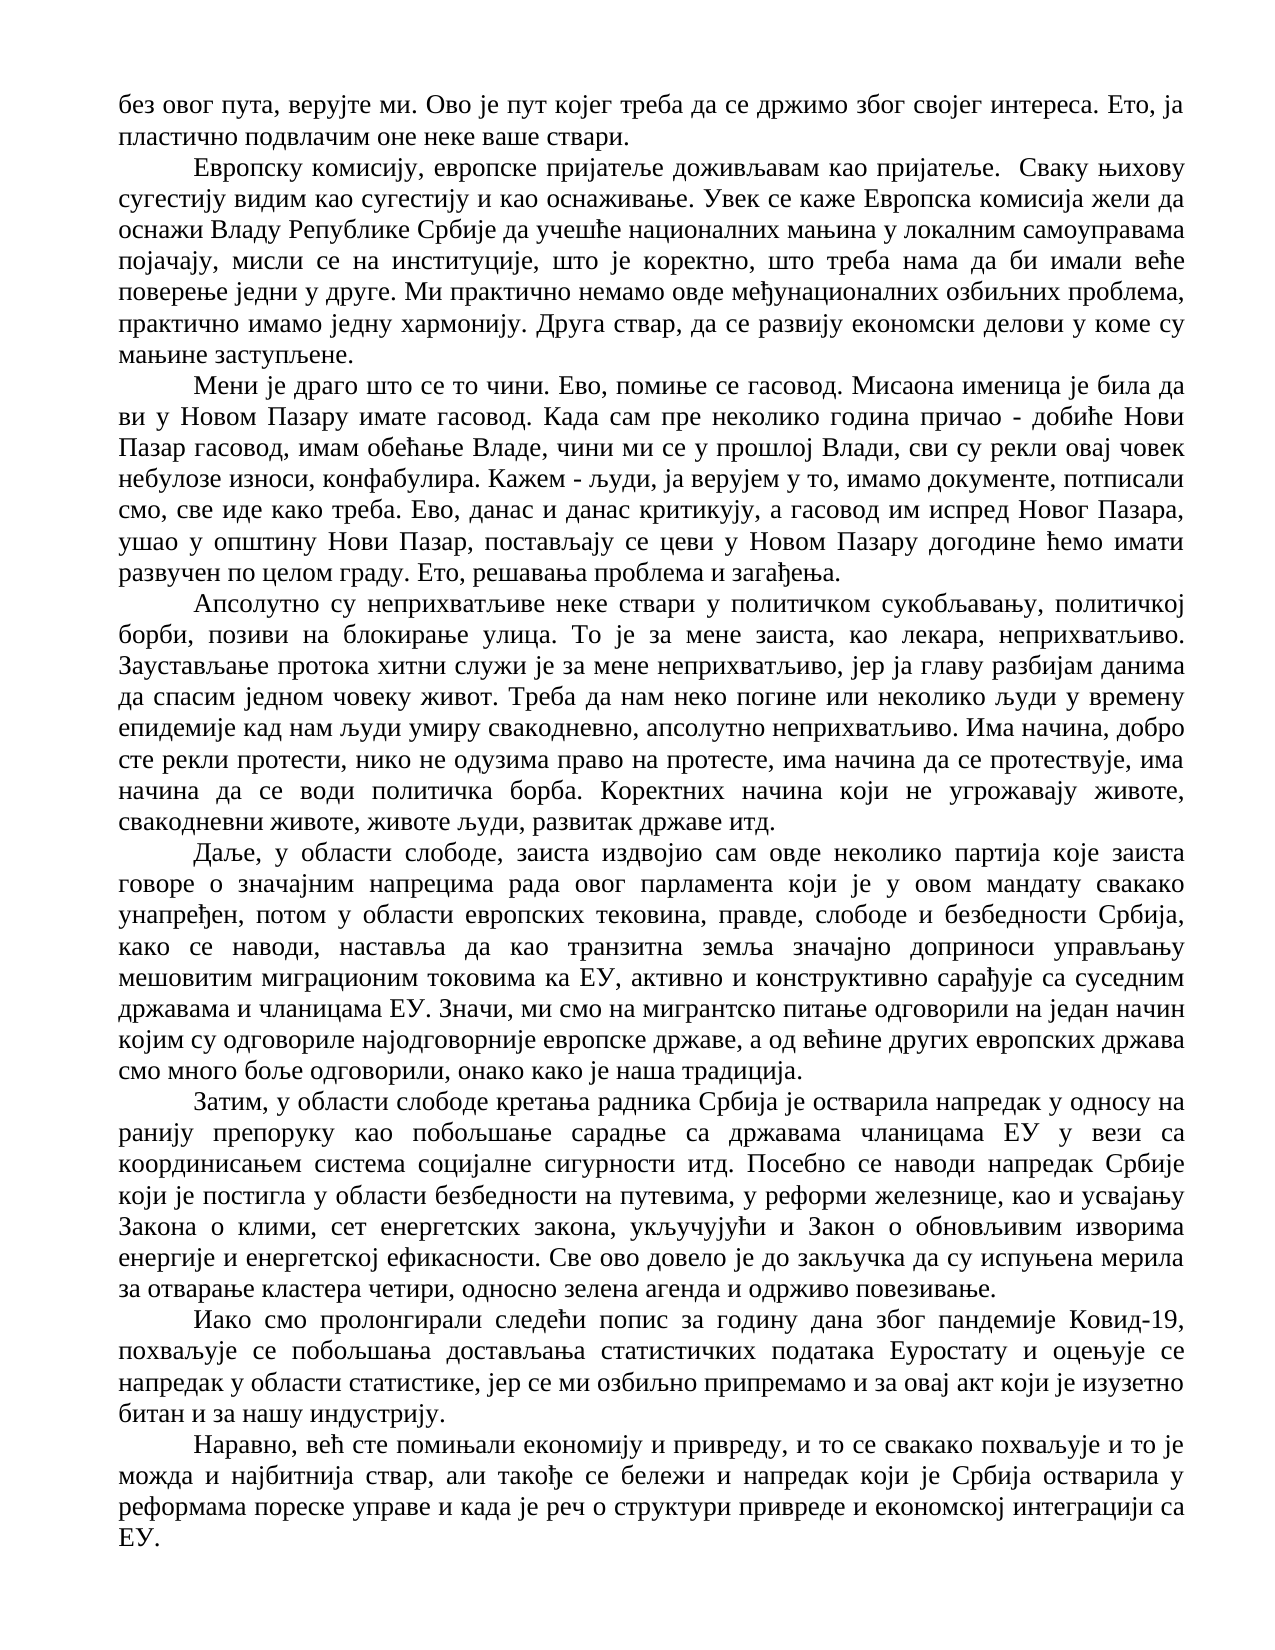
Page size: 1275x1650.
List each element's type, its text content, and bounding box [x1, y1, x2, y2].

text Мени је драго што се то чини. Ево, помиње се гасовод. Мисаона именица је била да ви у Новом Пазару имате гасовод. Када сам пре неколико година причао - добиће Нови Пазар гасовод, имам обећање Владе, чини ми се у прошлој Влади, сви су рекли овај човек небулозе износи, конфабулира. Кажем - људи, ја верујем у то, имамо документе, потписали смо, све иде како треба. Ево, данас и данас критикују, а гасовод им испред Новог Пазара, ушао у општину Нови Пазар, постављају се цеви у Новом Пазару догодине ћемо имати развучен по целом граду. Ето, решавања проблема и загађења. [118, 369, 1186, 587]
text Затим, у области слободе кретања радника Србија је остварила напредак у односу на ранију препоруку као побољшање сарадње са државама чланицама ЕУ у вези са координисањем система социјалне сигурности итд. Посебно се наводи напредак Србије који је постигла у области безбедности на путевима, у реформи железнице, као и усвајању Закона о клими, сет енергетских закона, укључујући и Закон о обновљивим изворима енергије и енергетској ефикасности. Све ово довело је до закључка да су испуњена мерила за отварање кластера четири, односно зелена агенда и одрживо повезивање. [118, 1085, 1186, 1303]
text Наравно, већ сте помињали економију и привреду, и то се свакако похваљује и то је можда и најбитнија ствар, али такође се бележи и напредак који је Србија остварила у реформама пореске управе и када је реч о структури привреде и економској интеграцији са ЕУ. [118, 1428, 1186, 1552]
text Апсолутно су неприхватљиве неке ствари у политичком сукобљавању, политичкој борби, позиви на блокирање улица. То је за мене заиста, као лекара, неприхватљиво. Заустављање протока хитни служи је за мене неприхватљиво, јер ја главу разбијам данима да спасим једном човеку живот. Треба да нам неко погине или неколико људи у времену епидемије кад нам људи умиру свакодневно, апсолутно неприхватљиво. Има начина, добро сте рекли протести, нико не одузима право на протесте, има начина да се протествује, има начина да се води политичка борба. Коректних начина који не угрожавају животе, свакодневни животе, животе људи, развитак државе итд. [118, 587, 1186, 836]
text Даље, у области слободе, заиста издвојио сам овде неколико партија које заиста говоре о значајним напрецима рада овог парламента који је у овом мандату свакако унапређен, потом у области европских тековина, правде, слободе и безбедности Србија, како се наводи, наставља да као транзитна земља значајно доприноси управљању мешовитим миграционим токовима ка ЕУ, активно и конструктивно сарађује са суседним државама и чланицама ЕУ. Значи, ми смо на мигрантско питање одговорили на један начин којим су одговориле најодговорније европске државе, а од већине других европских држава смо много боље одговорили, онако како је наша традиција. [118, 836, 1186, 1085]
text Европску комисију, европске пријатеље доживљавам као пријатеље. Сваку њихову сугестију видим као сугестију и као оснаживање. Увек се каже Европска комисија жели да оснажи Владу Републике Србије да учешће националних мањина у локалним самоуправама појачају, мисли се на институције, што је коректно, што треба нама да би имали веће поверење једни у друге. Ми практично немамо овде међунационалних озбиљних проблема, практично имамо једну хармонију. Друга ствар, да се развију економски делови у коме су мањине заступљене. [118, 151, 1186, 369]
text Иако смо пролонгирали следећи попис за годину дана због пандемије Ковид-19, похваљује се побољшања достављања статистичких података Еуростату и оцењује се напредак у области статистике, јер се ми озбиљно припремамо и за овај акт који је изузетно битан и за нашу индустрију. [118, 1303, 1186, 1428]
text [118, 89, 1186, 151]
